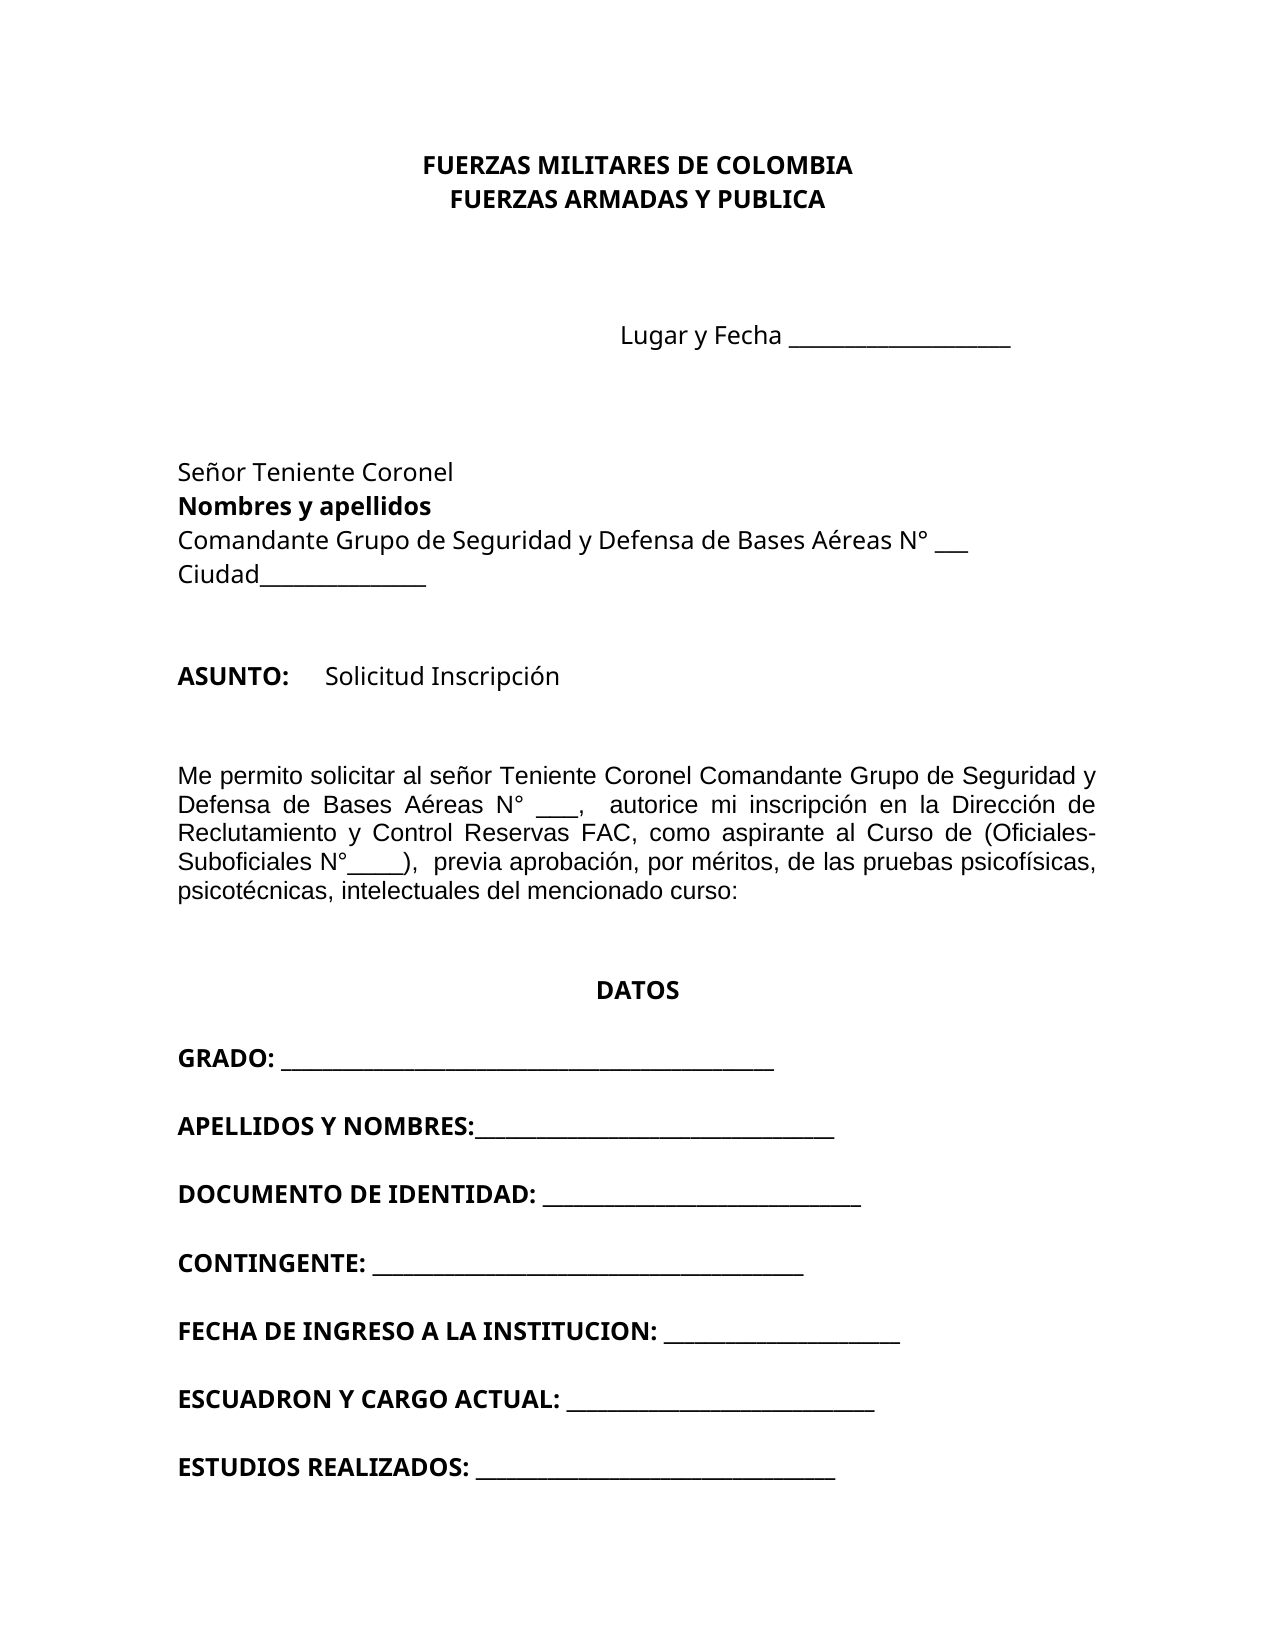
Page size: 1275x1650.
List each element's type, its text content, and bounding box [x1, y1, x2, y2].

text Lugar y Fecha ____________________ [177, 318, 1098, 352]
text Señor Teniente Coronel [177, 454, 1098, 488]
text DATOS [177, 973, 1098, 1007]
text Me permito solicitar al señor Teniente Coronel Comandante Grupo de Seguridad y Defensa de Bases Aéreas N° ___, autorice mi inscripción en de Reclutamiento y Control Reservas FAC, como aspirante al Curso de (Oficiales- Suboficiales N°____), previa aprobación, por méritos, de las pruebas psicofísicas, psicotécnicas, intelectuales del mencionado curso: [177, 761, 1098, 904]
text DOCUMENTO DE IDENTIDAD: _______________________________ [177, 1177, 1098, 1211]
text Nombres y apellidos [177, 488, 1098, 522]
text ASUNTO: Solicitud Inscripción [177, 659, 1098, 693]
text FUERZAS ARMADAS Y PUBLICA [177, 182, 1098, 216]
text ESTUDIOS REALIZADOS: ___________________________________ [177, 1449, 1098, 1484]
subtitle FUERZAS MILITARES DE COLOMBIA [177, 148, 1098, 182]
text Comandante Grupo de Seguridad y Defensa de Bases Aéreas N° ___ [177, 522, 1098, 556]
text APELLIDOS Y NOMBRES:___________________________________ [177, 1109, 1098, 1143]
text FECHA DE INGRESO A LA INSTITUCION: _______________________ [177, 1313, 1098, 1347]
text GRADO: ________________________________________________ [177, 1041, 1098, 1075]
text ESCUADRON Y CARGO ACTUAL: ______________________________ [177, 1381, 1098, 1416]
text CONTINGENTE: __________________________________________ [177, 1245, 1098, 1279]
text Ciudad_______________ [177, 556, 1098, 591]
